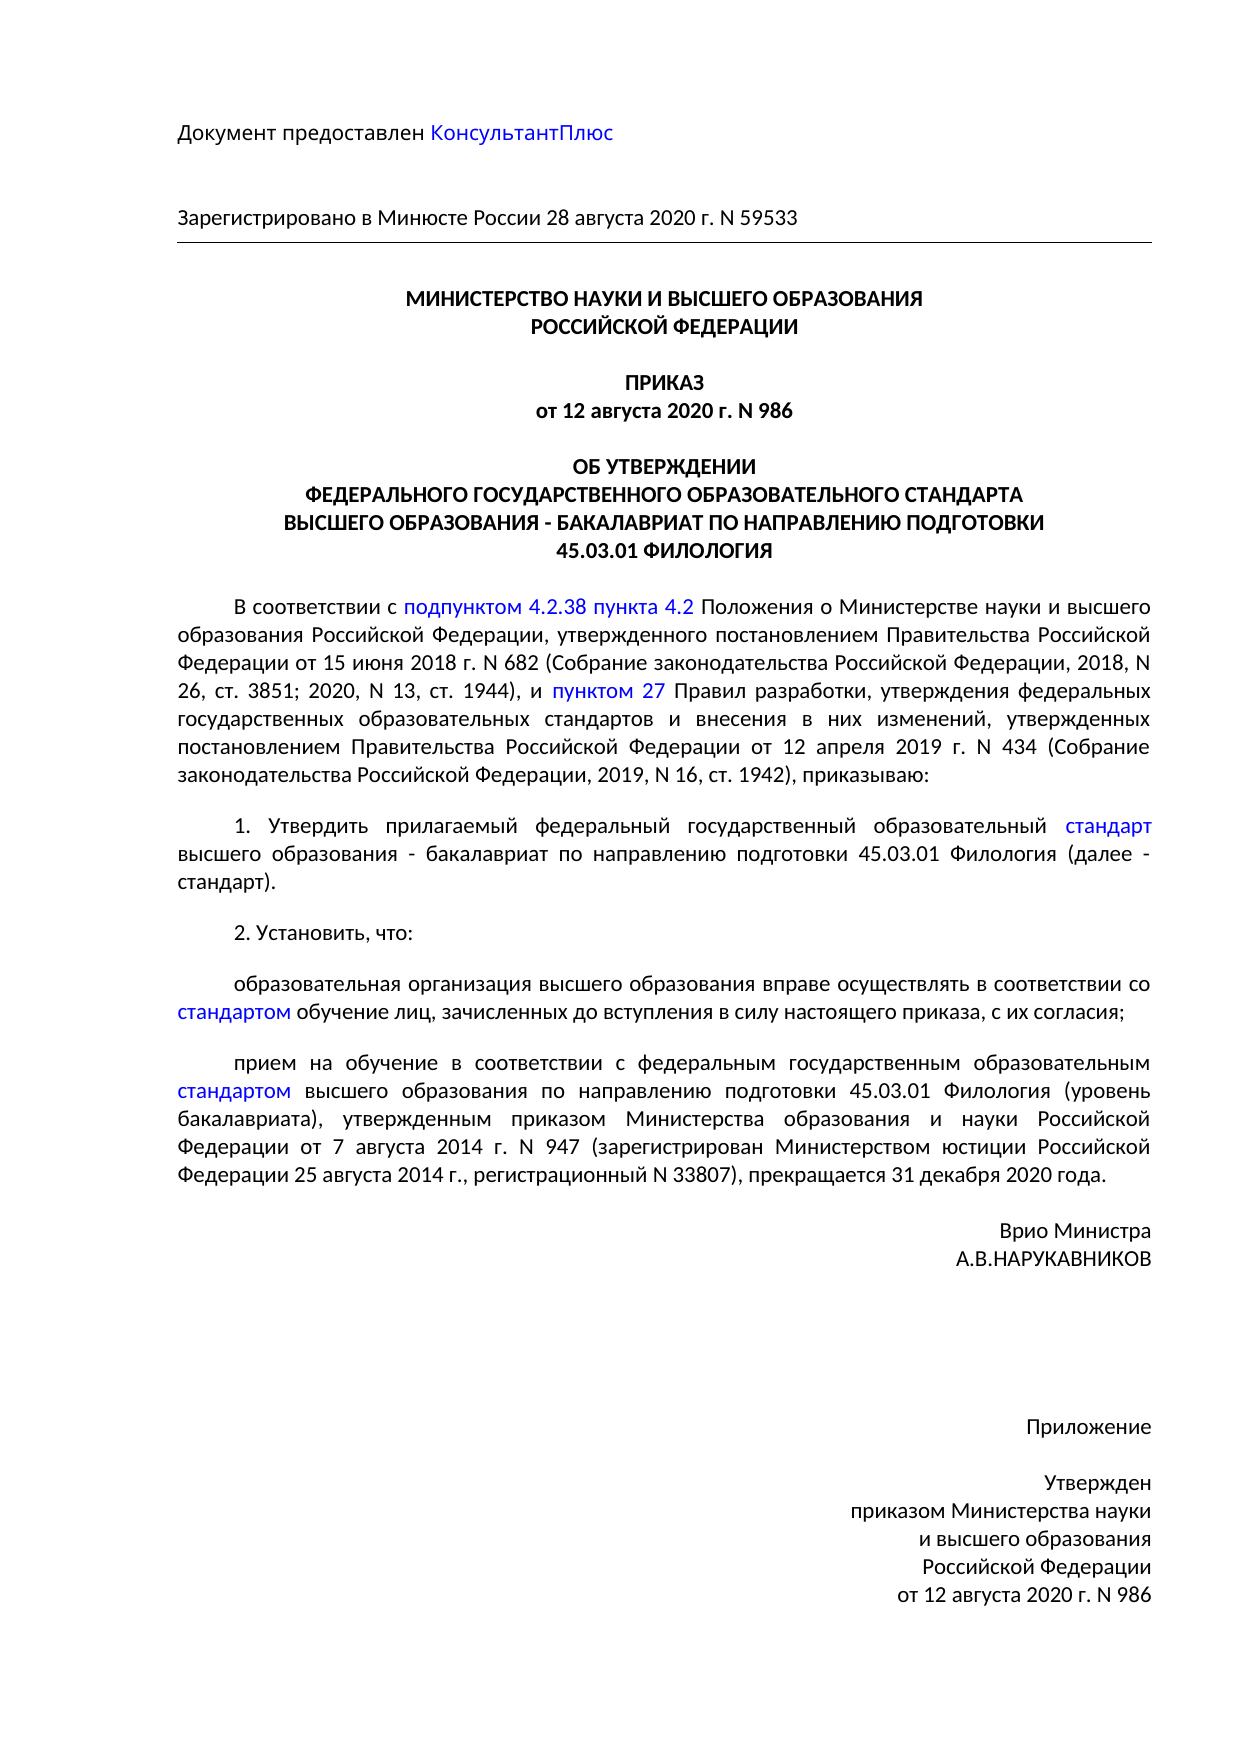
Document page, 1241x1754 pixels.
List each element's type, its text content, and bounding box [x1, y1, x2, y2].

title ВЫСШЕГО ОБРАЗОВАНИЯ - БАКАЛАВРИАТ ПО НАПРАВЛЕНИЮ ПОДГОТОВКИ [177, 508, 1152, 536]
text от 12 августа 2020 г. N 986 [177, 1581, 1152, 1608]
title 45.03.01 ФИЛОЛОГИЯ [177, 536, 1152, 564]
text прием на обучение в соответствии с федеральным государственным образовательным стандартом высшего образования по направлению подготовки 45.03.01 Филология (уровень бакалавриата), утвержденным приказом Министерства образования и науки Российской Федерации от 7 августа 2014 г. N 947 (зарегистрирован Министерством юстиции Российской Федерации 25 августа 2014 г., регистрационный N 33807), прекращается 31 декабря 2020 года. [177, 1048, 1152, 1188]
text Зарегистрировано в Минюсте России 28 августа 2020 г. N 59533 [177, 203, 1152, 231]
text и высшего образования [177, 1524, 1152, 1552]
text образовательная организация высшего образования вправе осуществлять в соответствии со стандартом обучение лиц, зачисленных до вступления в силу настоящего приказа, с их согласия; [177, 969, 1152, 1025]
text приказом Министерства науки [177, 1496, 1152, 1524]
text Российской Федерации [177, 1552, 1152, 1581]
text Утвержден [177, 1468, 1152, 1496]
title МИНИСТЕРСТВО НАУКИ И ВЫСШЕГО ОБРАЗОВАНИЯ [177, 284, 1152, 312]
text А.В.НАРУКАВНИКОВ [177, 1244, 1152, 1272]
title ФЕДЕРАЛЬНОГО ГОСУДАРСТВЕННОГО ОБРАЗОВАТЕЛЬНОГО СТАНДАРТА [177, 480, 1152, 508]
text 2. Установить, что: [177, 918, 1152, 946]
title ПРИКАЗ [177, 368, 1152, 396]
title РОССИЙСКОЙ ФЕДЕРАЦИИ [177, 312, 1152, 340]
text 1. Утвердить прилагаемый федеральный государственный образовательный стандарт высшего образования - бакалавриат по направлению подготовки 45.03.01 Филология (далее - стандарт). [177, 811, 1152, 895]
title от 12 августа 2020 г. N 986 [177, 396, 1152, 424]
text Приложение [177, 1412, 1152, 1440]
text В соответствии с подпунктом 4.2.38 пункта 4.2 Положения о Министерстве науки и высшего образования Российской Федерации, утвержденного постановлением Правительства Российской Федерации от 15 июня 2018 г. N 682 (Собрание законодательства Российской Федерации, 2018, N 26, ст. 3851; 2020, N 13, ст. 1944), и пунктом 27 Правил разработки, утверждения федеральных государственных образовательных стандартов и внесения в них изменений, утвержденных постановлением Правительства Российской Федерации от 12 апреля 2019 г. N 434 (Собрание законодательства Российской Федерации, 2019, N 16, ст. 1942), приказываю: [177, 592, 1152, 788]
text Врио Министра [177, 1216, 1152, 1244]
title Документ предоставлен КонсультантПлюс [177, 118, 1152, 175]
title ОБ УТВЕРЖДЕНИИ [177, 452, 1152, 480]
